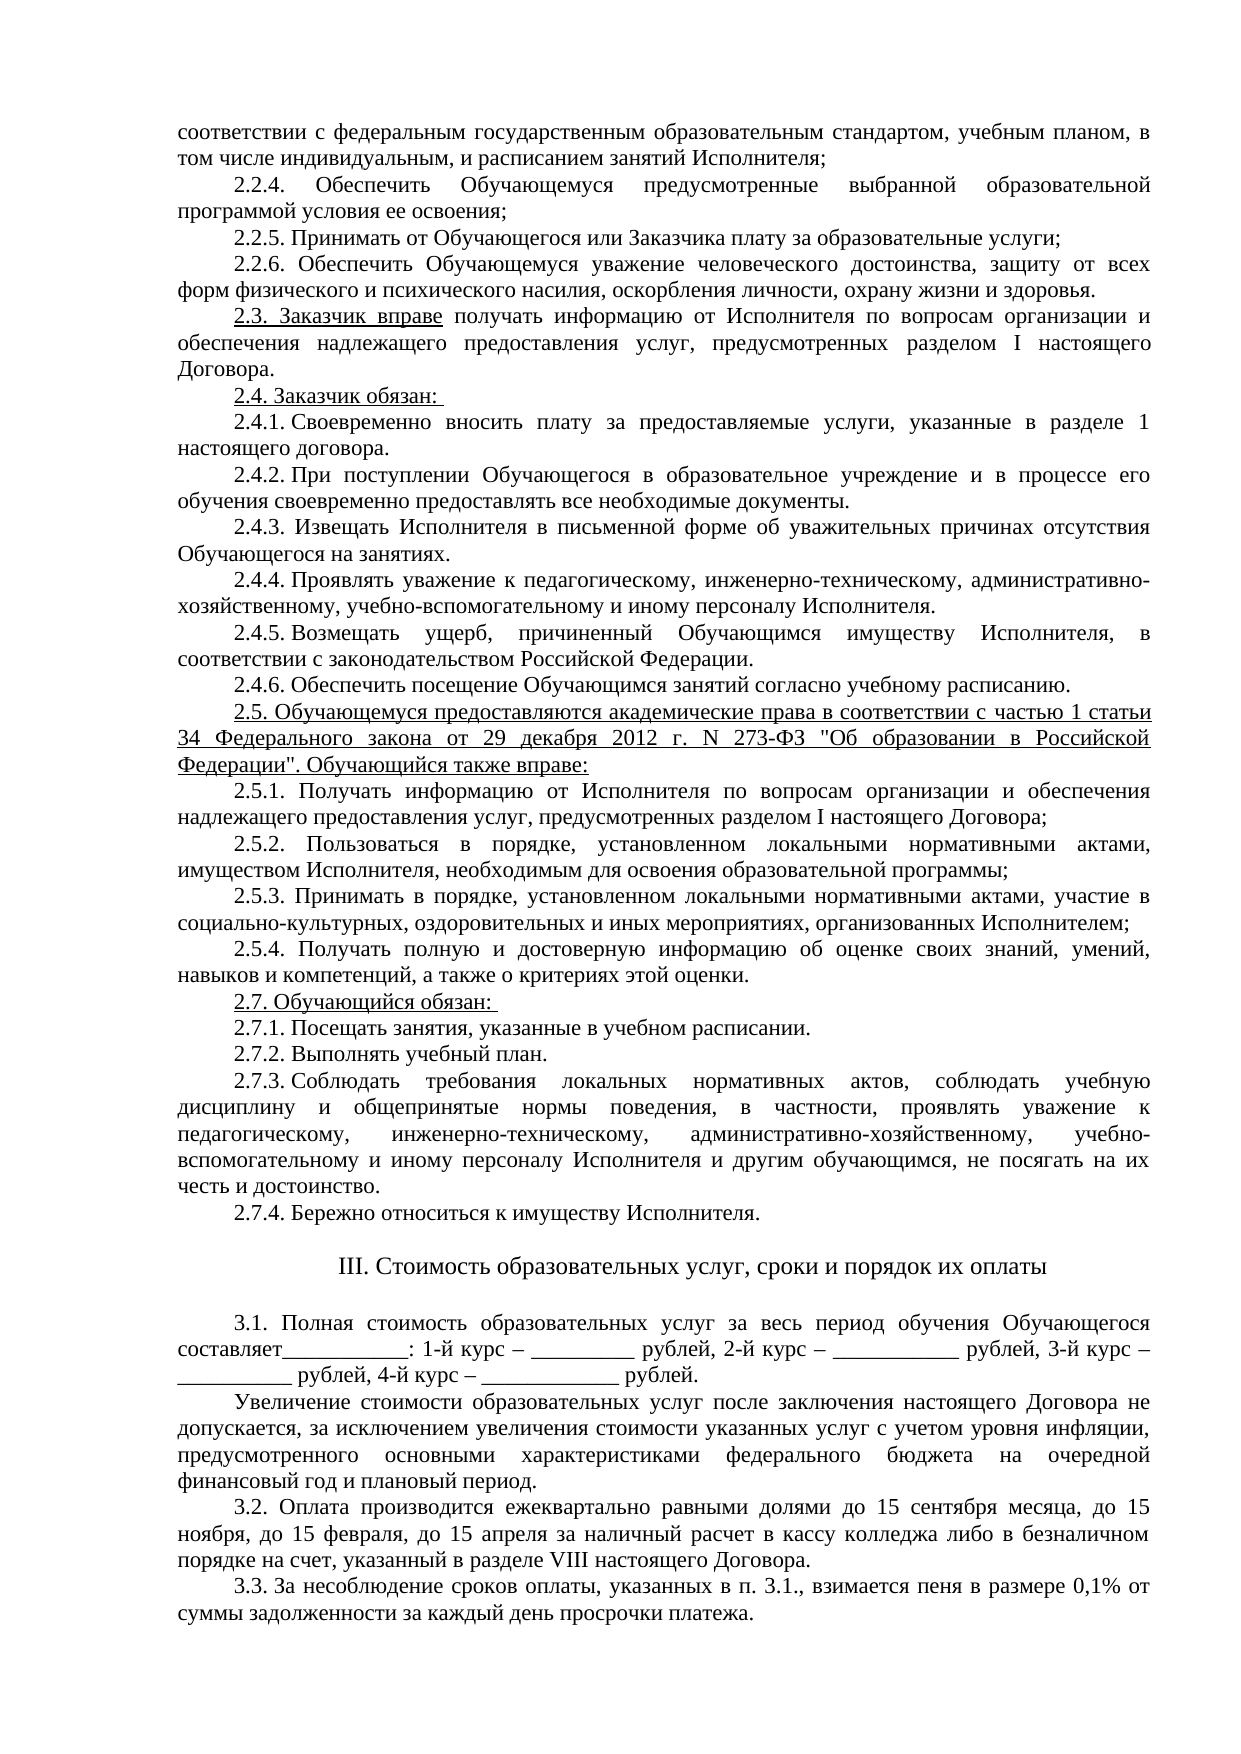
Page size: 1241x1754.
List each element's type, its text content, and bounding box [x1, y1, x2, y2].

text 2.2.4. Обеспечить Обучающемуся предусмотренные выбранной образовательной программой условия ее освоения; [177, 171, 1152, 223]
text 2.7.4. Бережно относиться к имуществу Исполнителя. [177, 1199, 1152, 1225]
text 2.5.1. Получать информацию от Исполнителя по вопросам организации и обеспечения надлежащего предоставления услуг, предусмотренных разделом I настоящего Договора; [177, 777, 1152, 830]
text 2.5.3. Принимать в порядке, установленном локальными нормативными актами, участие в социально-культурных, оздоровительных и иных мероприятиях, организованных Исполнителем; [177, 882, 1152, 935]
text 2.7.2. Выполнять учебный план. [177, 1041, 1152, 1067]
text 2.5.4. Получать полную и достоверную информацию об оценке своих знаний, умений, навыков и компетенций, а также о критериях этой оценки. [177, 935, 1152, 988]
text 2.2.5. Принимать от Обучающегося или Заказчика плату за образовательные услуги; [177, 223, 1152, 250]
text 2.5.2. Пользоваться в порядке, установленном локальными нормативными актами, имуществом Исполнителя, необходимым для освоения образовательной программы; [177, 830, 1152, 882]
text 2.7.3. Соблюдать требования локальных нормативных актов, соблюдать учебную дисциплину и общепринятые нормы поведения, в частности, проявлять уважение к педагогическому, инженерно-техническому, административно-хозяйственному, учебно-вспомогательному и иному персоналу Исполнителя и другим обучающимся, не посягать на их честь и достоинство. [177, 1067, 1152, 1199]
text 2.4.3. Извещать Исполнителя в письменной форме об уважительных причинах отсутствия Обучающегося на занятиях. [177, 513, 1152, 566]
text 3.2. Оплата производится ежеквартально равными долями до 15 сентября месяца, до 15 ноября, до 15 февраля, до 15 апреля за наличный расчет в кассу колледжа либо в безналичном порядке на счет, указанный в разделе VIII настоящего Договора. [177, 1493, 1152, 1572]
text 2.5. Обучающемуся предоставляются академические права в соответствии с частью 1 статьи 34 Федерального закона от 29 декабря 2012 г. N 273-ФЗ "Об образовании в Российской Федерации". Обучающийся также вправе: [177, 698, 1152, 777]
text 2.4.2. При поступлении Обучающегося в образовательное учреждение и в процессе его обучения своевременно предоставлять все необходимые документы. [177, 461, 1152, 513]
text 2.4.5. Возмещать ущерб, причиненный Обучающимся имуществу Исполнителя, в соответствии с законодательством Российской Федерации. [177, 619, 1152, 672]
text 3.3. За несоблюдение сроков оплаты, указанных в п. 3.1., взимается пеня в размере 0,1% от суммы задолженности за каждый день просрочки платежа. [177, 1572, 1152, 1625]
text 2.4.6. Обеспечить посещение Обучающимся занятий согласно учебному расписанию. [177, 672, 1152, 698]
text 2.4.4. Проявлять уважение к педагогическому, инженерно-техническому, административно-хозяйственному, учебно-вспомогательному и иному персоналу Исполнителя. [177, 566, 1152, 619]
text 3.1. Полная стоимость образовательных услуг за весь период обучения Обучающегося составляет___________: 1-й курс – _________ рублей, 2-й курс – ___________ рублей, 3-й курс –__________ рублей, 4-й курс – ____________ рублей. [177, 1309, 1152, 1388]
text 2.3. Заказчик вправе получать информацию от Исполнителя по вопросам организации и обеспечения надлежащего предоставления услуг, предусмотренных разделом I настоящего Договора. [177, 303, 1152, 382]
text Увеличение стоимости образовательных услуг после заключения настоящего Договора не допускается, за исключением увеличения стоимости указанных услуг с учетом уровня инфляции, предусмотренного основными характеристиками федерального бюджета на очередной финансовый год и плановый период. [177, 1388, 1152, 1493]
text 2.7.1. Посещать занятия, указанные в учебном расписании. [177, 1014, 1152, 1041]
text 2.7. Обучающийся обязан: [177, 988, 1152, 1014]
text 2.4. Заказчик обязан: [177, 382, 1152, 408]
text III. Стоимость образовательных услуг, сроки и порядок их оплаты [177, 1251, 1152, 1280]
text 2.2.6. Обеспечить Обучающемуся уважение человеческого достоинства, защиту от всех форм физического и психического насилия, оскорбления личности, охрану жизни и здоровья. [177, 250, 1152, 303]
text 2.4.1. Своевременно вносить плату за предоставляемые услуги, указанные в разделе 1 настоящего договора. [177, 408, 1152, 461]
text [177, 118, 1152, 171]
